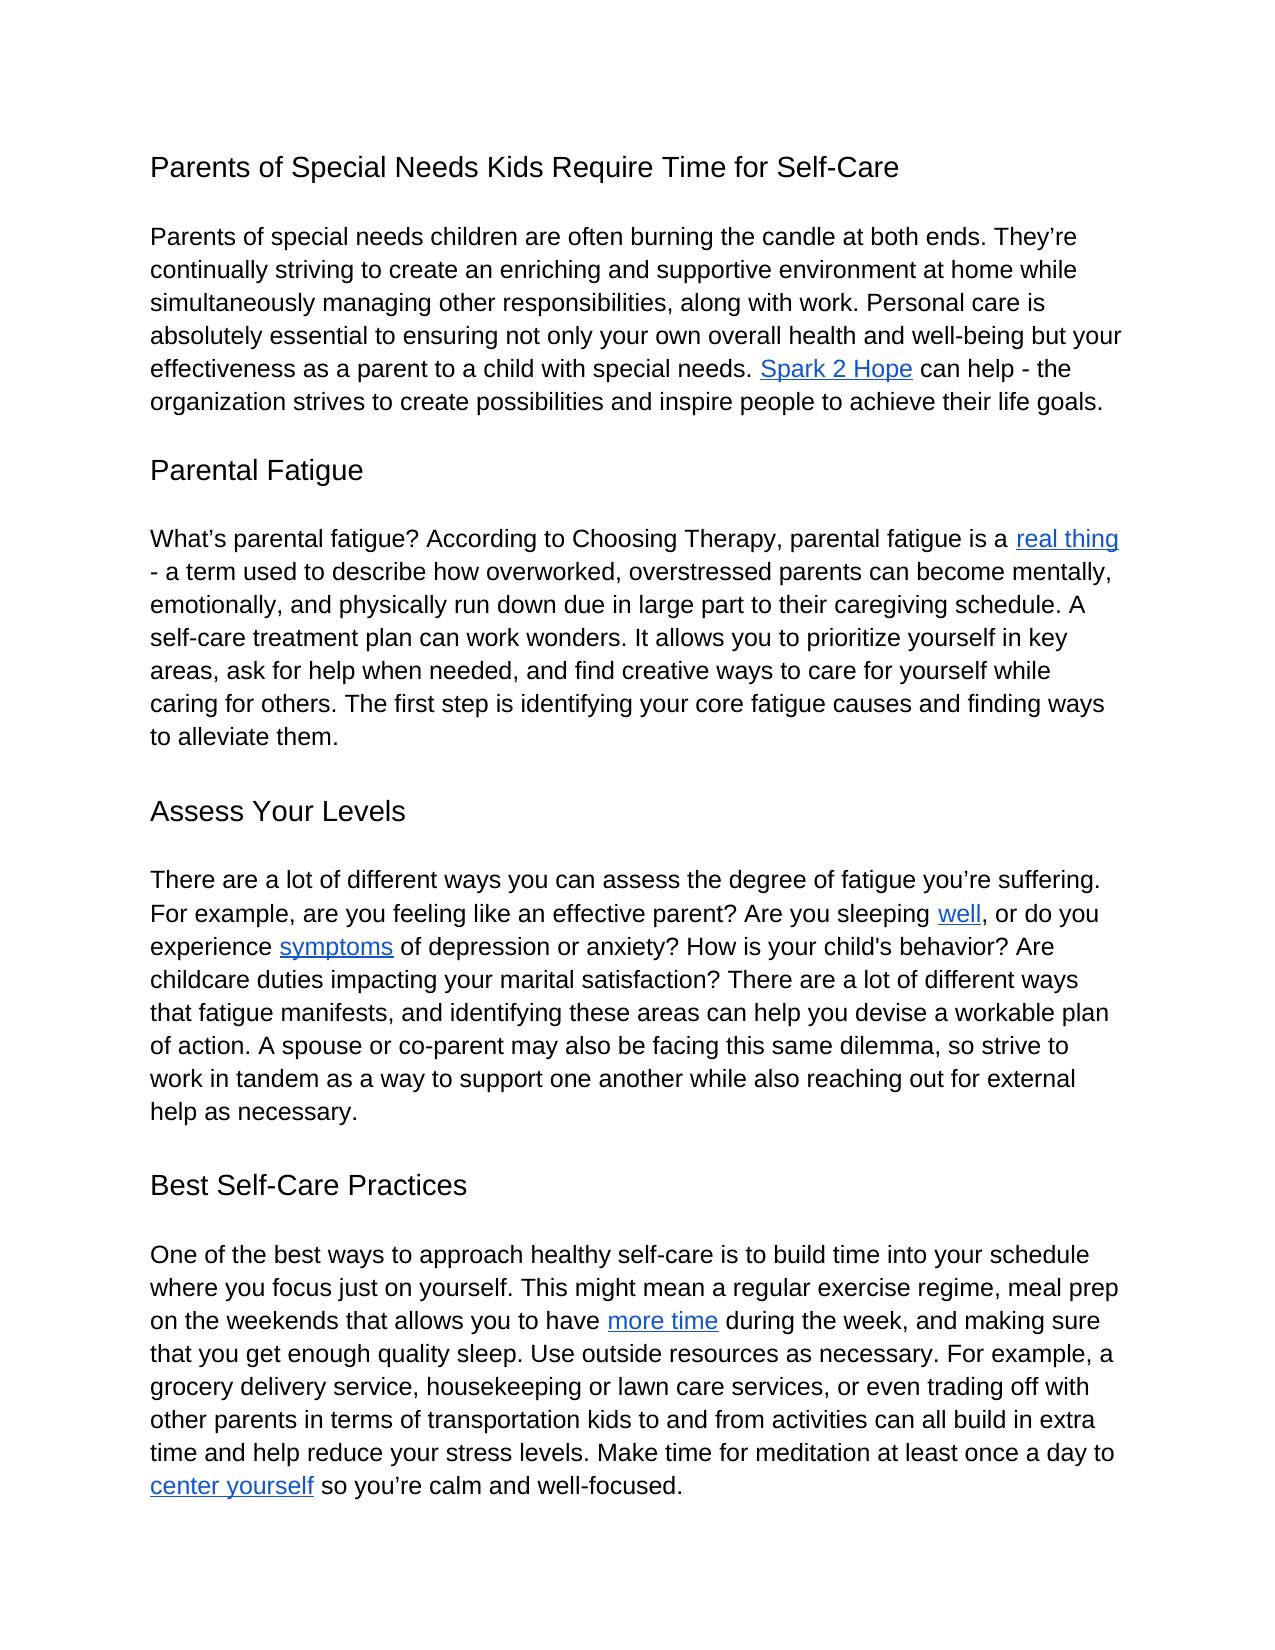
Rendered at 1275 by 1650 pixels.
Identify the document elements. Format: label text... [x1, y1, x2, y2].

text Parental Fatigue [150, 453, 1125, 486]
text One of the best ways to approach healthy self-care is to build time into your schedule where you focus just on yourself. This might mean a regular exercise regime, meal prep on the weekends that allows you to have more time during the week, and making sure that you get enough quality sleep. Use outside resources as necessary. For example, a grocery delivery service, housekeeping or lawn care services, or even trading off with other parents in terms of transportation kids to and from activities can all build in extra time and help reduce your stress levels. Make time for meditation at least once a day to center yourself so you’re calm and well-focused. [150, 1240, 1125, 1500]
text Parents of Special Needs Kids Require Time for Self-Care [150, 150, 1125, 183]
text Assess Your Levels [150, 794, 1125, 827]
text What’s parental fatigue? According to Choosing Therapy, parental fatigue is a real thing - a term used to describe how overworked, overstressed parents can become mentally, emotionally, and physically run down due in large part to their caregiving schedule. A self-care treatment plan can work wonders. It allows you to prioritize yourself in key areas, ask for help when needed, and find creative ways to care for yourself while caring for others. The first step is identifying your core fatigue causes and finding ways to alleviate them. [150, 524, 1125, 751]
text There are a lot of different ways you can assess the degree of fatigue you’re suffering. For example, are you feeling like an effective parent? Are you sleeping well, or do you experience symptoms of depression or anxiety? How is your child's behavior? Are childcare duties impacting your marital satisfaction? There are a lot of different ways that fatigue manifests, and identifying these areas can help you devise a workable plan of action. A spouse or co-parent may also be facing this same dilemma, so strive to work in tandem as a way to support one another while also reaching out for external help as necessary. [150, 866, 1125, 1125]
text Parents of special needs children are often burning the candle at both ends. They’re continually striving to create an enriching and supportive environment at home while simultaneously managing other responsibilities, along with work. Personal care is absolutely essential to ensuring not only your own overall health and well-being but your effectiveness as a parent to a child with special needs. Spark 2 Hope can help - the organization strives to create possibilities and inspire people to achieve their life goals. [150, 222, 1125, 415]
text Best Self-Care Practices [150, 1168, 1125, 1202]
